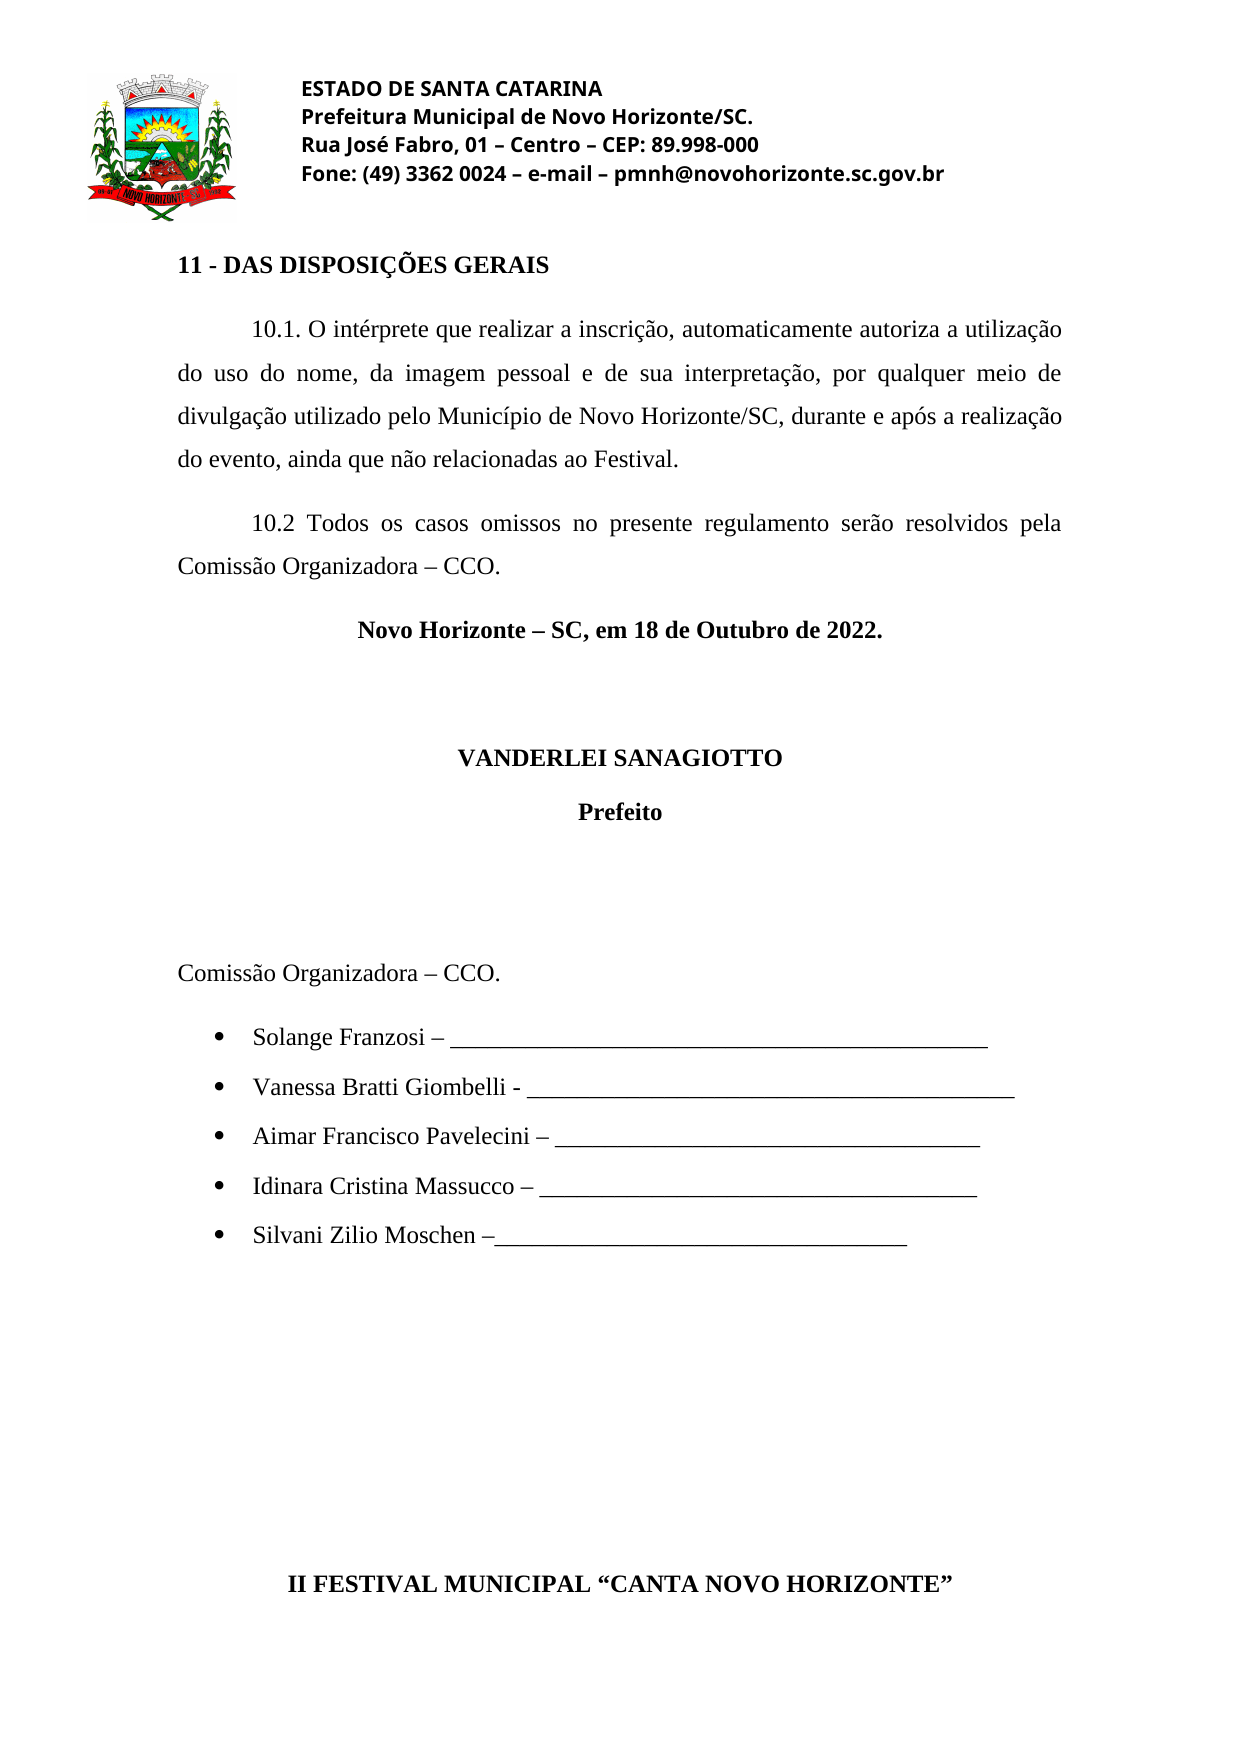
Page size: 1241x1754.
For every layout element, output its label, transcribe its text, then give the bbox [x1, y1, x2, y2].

text 10.1. O intérprete que realizar a inscrição, automaticamente autoriza a utilização do uso do nome, da imagem pessoal e de sua interpretação, por qualquer meio de divulgação utilizado pelo Município de Novo Horizonte/SC, durante e após a realização do evento, ainda que não relacionadas ao Festival. [177, 314, 1063, 473]
list Aimar Francisco Pavelecini – __________________________________ [215, 1121, 1063, 1150]
text Novo Horizonte – SC, em 18 de Outubro de 2022. [177, 615, 1063, 644]
text Prefeito [177, 797, 1063, 825]
list Solange Franzosi – ___________________________________________ [215, 1022, 1063, 1051]
list Idinara Cristina Massucco – ___________________________________ [215, 1171, 1063, 1200]
text 11 - DAS DISPOSIÇÕES GERAIS [177, 251, 1063, 279]
list Silvani Zilio Moschen –_________________________________ [215, 1221, 1063, 1249]
text 10.2 Todos os casos omissos no presente regulamento serão resolvidos pela Comissão Organizadora – CCO. [177, 508, 1063, 580]
text VANDERLEI SANAGIOTTO [177, 743, 1063, 772]
text II FESTIVAL MUNICIPAL “CANTA NOVO HORIZONTE” [177, 1569, 1063, 1598]
list Vanessa Bratti Giombelli - _______________________________________ [215, 1072, 1063, 1101]
text Comissão Organizadora – CCO. [177, 958, 1063, 987]
